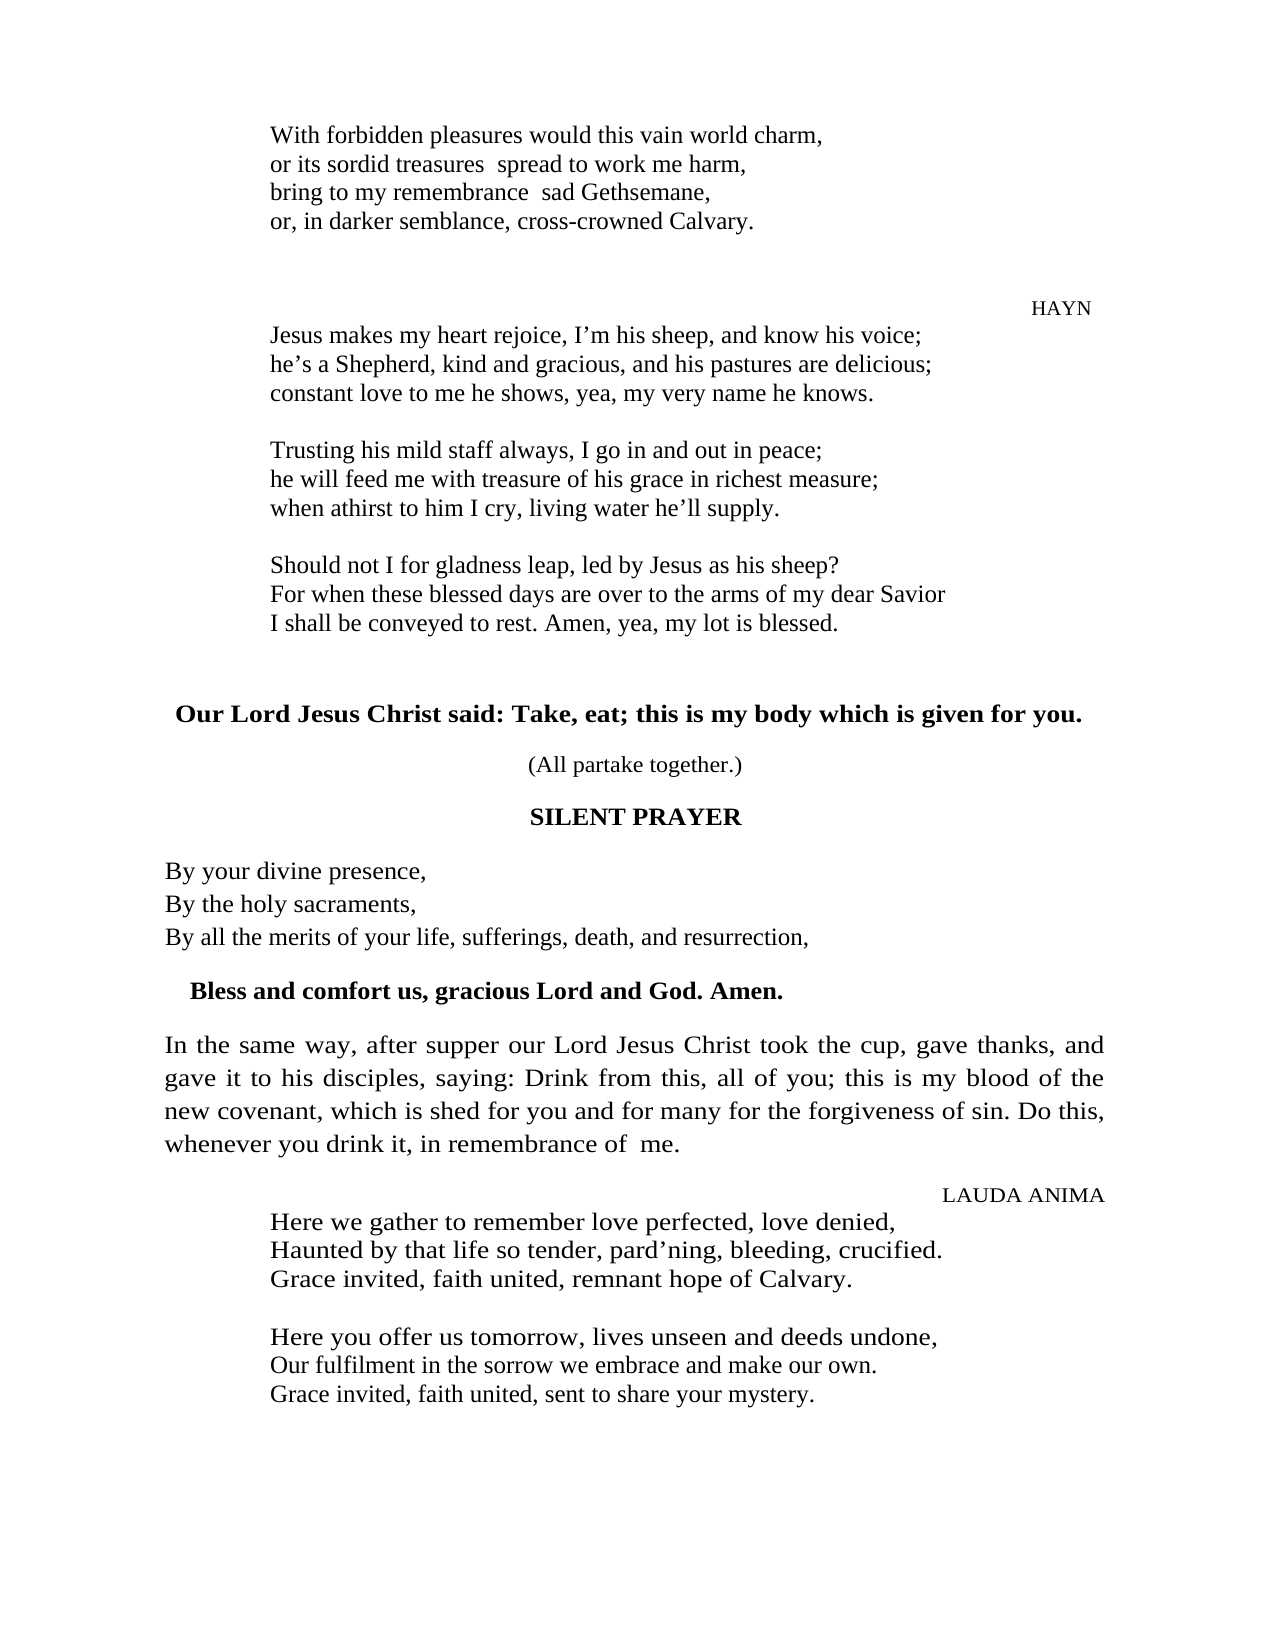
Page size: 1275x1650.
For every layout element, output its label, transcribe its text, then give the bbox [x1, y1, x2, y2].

text Here you offer us tomorrow, lives unseen and deeds undone, [270, 1322, 1005, 1350]
text Our fulfilment in the sorrow we embrace and make our own. [270, 1350, 1005, 1379]
text or, in darker semblance, cross-crowned Calvary. [270, 206, 1005, 235]
text Grace invited, faith united, sent to share your mystery. [270, 1379, 1005, 1408]
text In the same way, after supper our Lord Jesus Christ took the cup, gave thanks, and gave it to his disciples, saying: Drink from this, all of you; this is my blood of the new covenant, which is shed for you and for many for the forgiveness of sin. Do this, whenever you drink it, in remembrance of me. [164, 1030, 1105, 1157]
text Trusting his mild staff always, I go in and out in peace; he will feed me with treasure of his grace in richest measure; when athirst to him I cry, living water he’ll supply. [270, 436, 1005, 522]
text With forbidden pleasures would this vain world charm, or its sordid treasures spread to work me harm, bring to my remembrance sad Gethsemane, [270, 120, 1005, 206]
text LAUDA ANIMA [270, 1183, 1106, 1207]
subtitle Our Lord Jesus Christ said: Take, eat; this is my body which is given for you. [152, 699, 1106, 727]
subtitle By your divine presence, [164, 856, 596, 885]
subtitle By the holy sacraments, [164, 889, 596, 918]
text Grace invited, faith united, remnant hope of Calvary. [270, 1264, 1005, 1293]
text Bless and comfort us, gracious Lord and God. Amen. [189, 976, 1125, 1004]
text Should not I for gladness leap, led by Jesus as his sheep? For when these blessed days are over to the arms of my dear Savior I shall be conveyed to rest. Amen, yea, my lot is blessed. [270, 551, 1005, 637]
text By all the merits of your life, sufferings, death, and resurrection, [165, 922, 1125, 951]
text Here we gather to remember love perfected, love denied, [270, 1207, 1005, 1235]
text SILENT PRAYER [152, 802, 1120, 831]
text HAYN [270, 264, 1097, 321]
text Jesus makes my heart rejoice, I’m his sheep, and know his voice; he’s a Shepherd, kind and gracious, and his pastures are delicious; constant love to me he shows, yea, my very name he knows. [270, 321, 1005, 407]
text (All partake together.) [152, 751, 1118, 777]
text Haunted by that life so tender, pard’ning, bleeding, crucified. [270, 1235, 1005, 1264]
